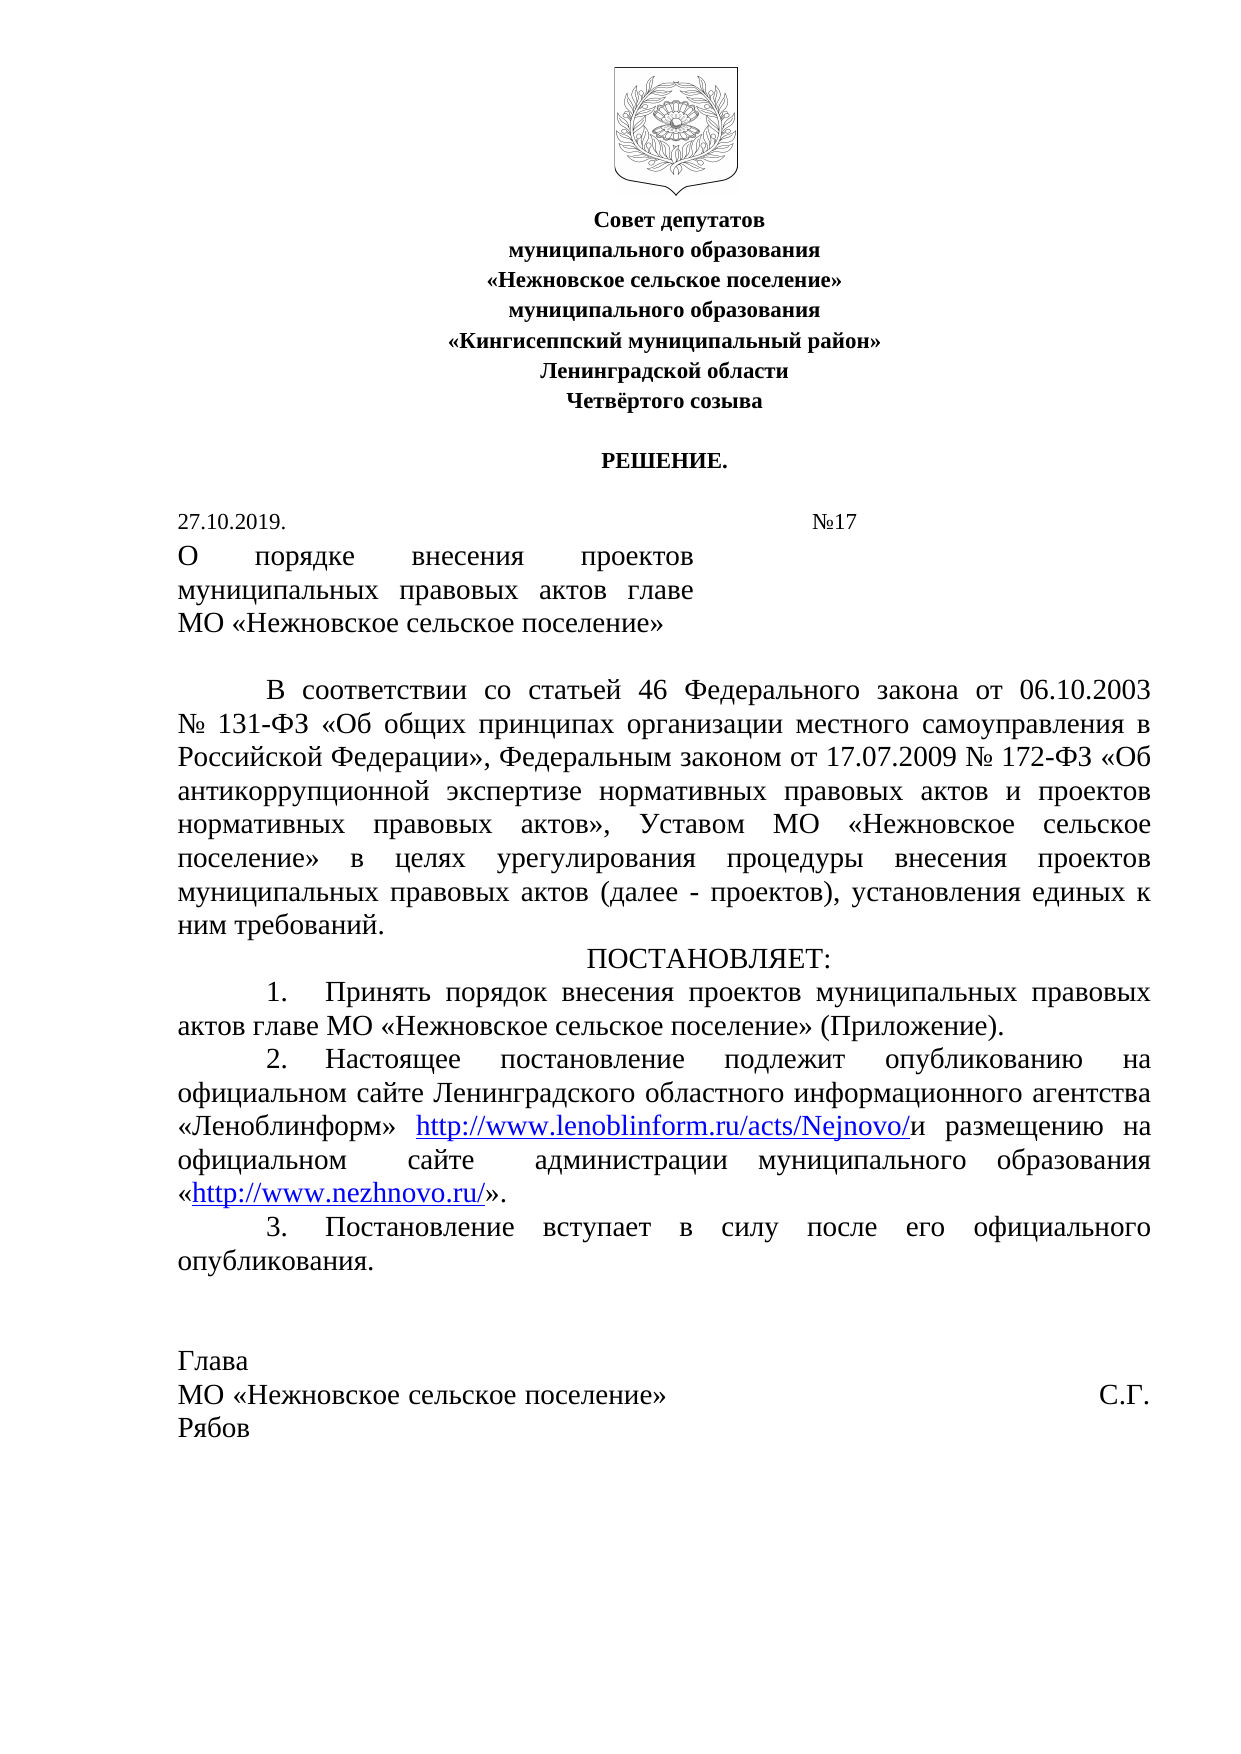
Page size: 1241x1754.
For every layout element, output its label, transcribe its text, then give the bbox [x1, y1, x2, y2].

text ПОСТАНОВЛЯЕТ: [177, 941, 1152, 974]
text Совет депутатов [177, 206, 1152, 232]
text 27.10.2019. №17 [177, 508, 1152, 534]
text Глава [177, 1343, 1152, 1377]
text В соответствии со статьей 46 Федерального закона от 06.10.2003 № 131-ФЗ «Об общих принципах организации местного самоуправления в Российской Федерации», Федеральным законом от 17.07.2009 № 172-ФЗ «Об антикоррупционной экспертизе нормативных правовых актов и проектов нормативных правовых актов», Уставом МО «Нежновское сельское поселение» в целях урегулирования процедуры внесения проектов муниципальных правовых актов (далее - проектов), установления единых к ним требований. [177, 672, 1152, 941]
text «Кингисеппский муниципальный район» [177, 327, 1152, 353]
text муниципального образования [177, 297, 1152, 323]
list Принять порядок внесения проектов муниципальных правовых актов главе МО «Нежновское сельское поселение» (Приложение). [177, 974, 1152, 1041]
text Четвёртого созыва [177, 387, 1152, 413]
text Ленинградской области [177, 357, 1152, 383]
list Настоящее постановление подлежит опубликованию на официальном сайте Ленинградского областного информационного агентства «Леноблинформ» http://www.lenoblinform.ru/acts/Nejnovo/и размещению на официальном сайте администрации муниципального образования «http://www.nezhnovo.ru/». [177, 1041, 1152, 1209]
text «Нежновское сельское поселение» [177, 266, 1152, 293]
text О порядке внесения проектов муниципальных правовых актов главе МО «Нежновское сельское поселение» [177, 538, 694, 639]
picture [614, 67, 738, 196]
list Постановление вступает в силу после его официального опубликования. [177, 1209, 1152, 1276]
text РЕШЕНИЕ. [177, 448, 1152, 474]
text муниципального образования [177, 236, 1152, 262]
text МО «Нежновское сельское поселение» С.Г. Рябов [177, 1377, 1152, 1444]
